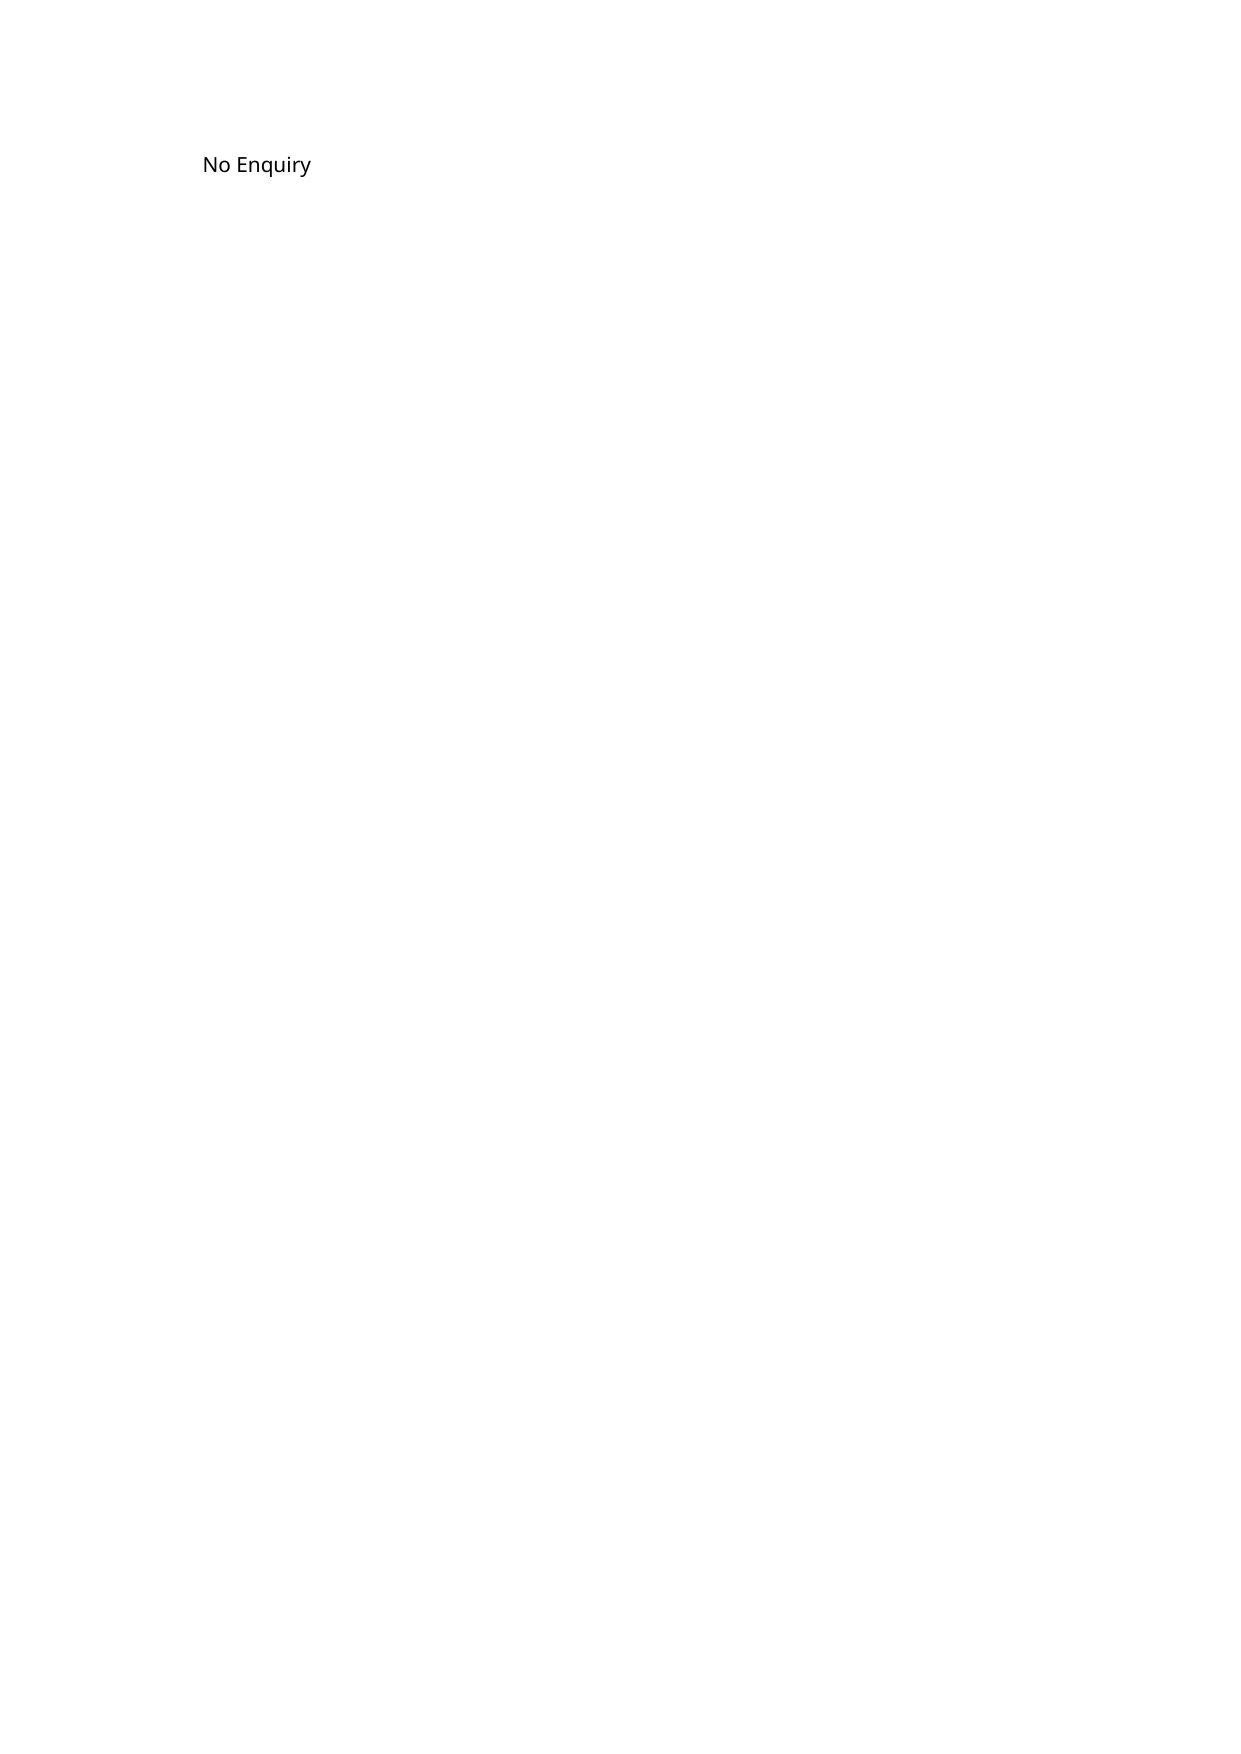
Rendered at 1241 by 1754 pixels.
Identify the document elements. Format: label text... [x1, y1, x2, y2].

text No Enquiry [202, 150, 1053, 178]
